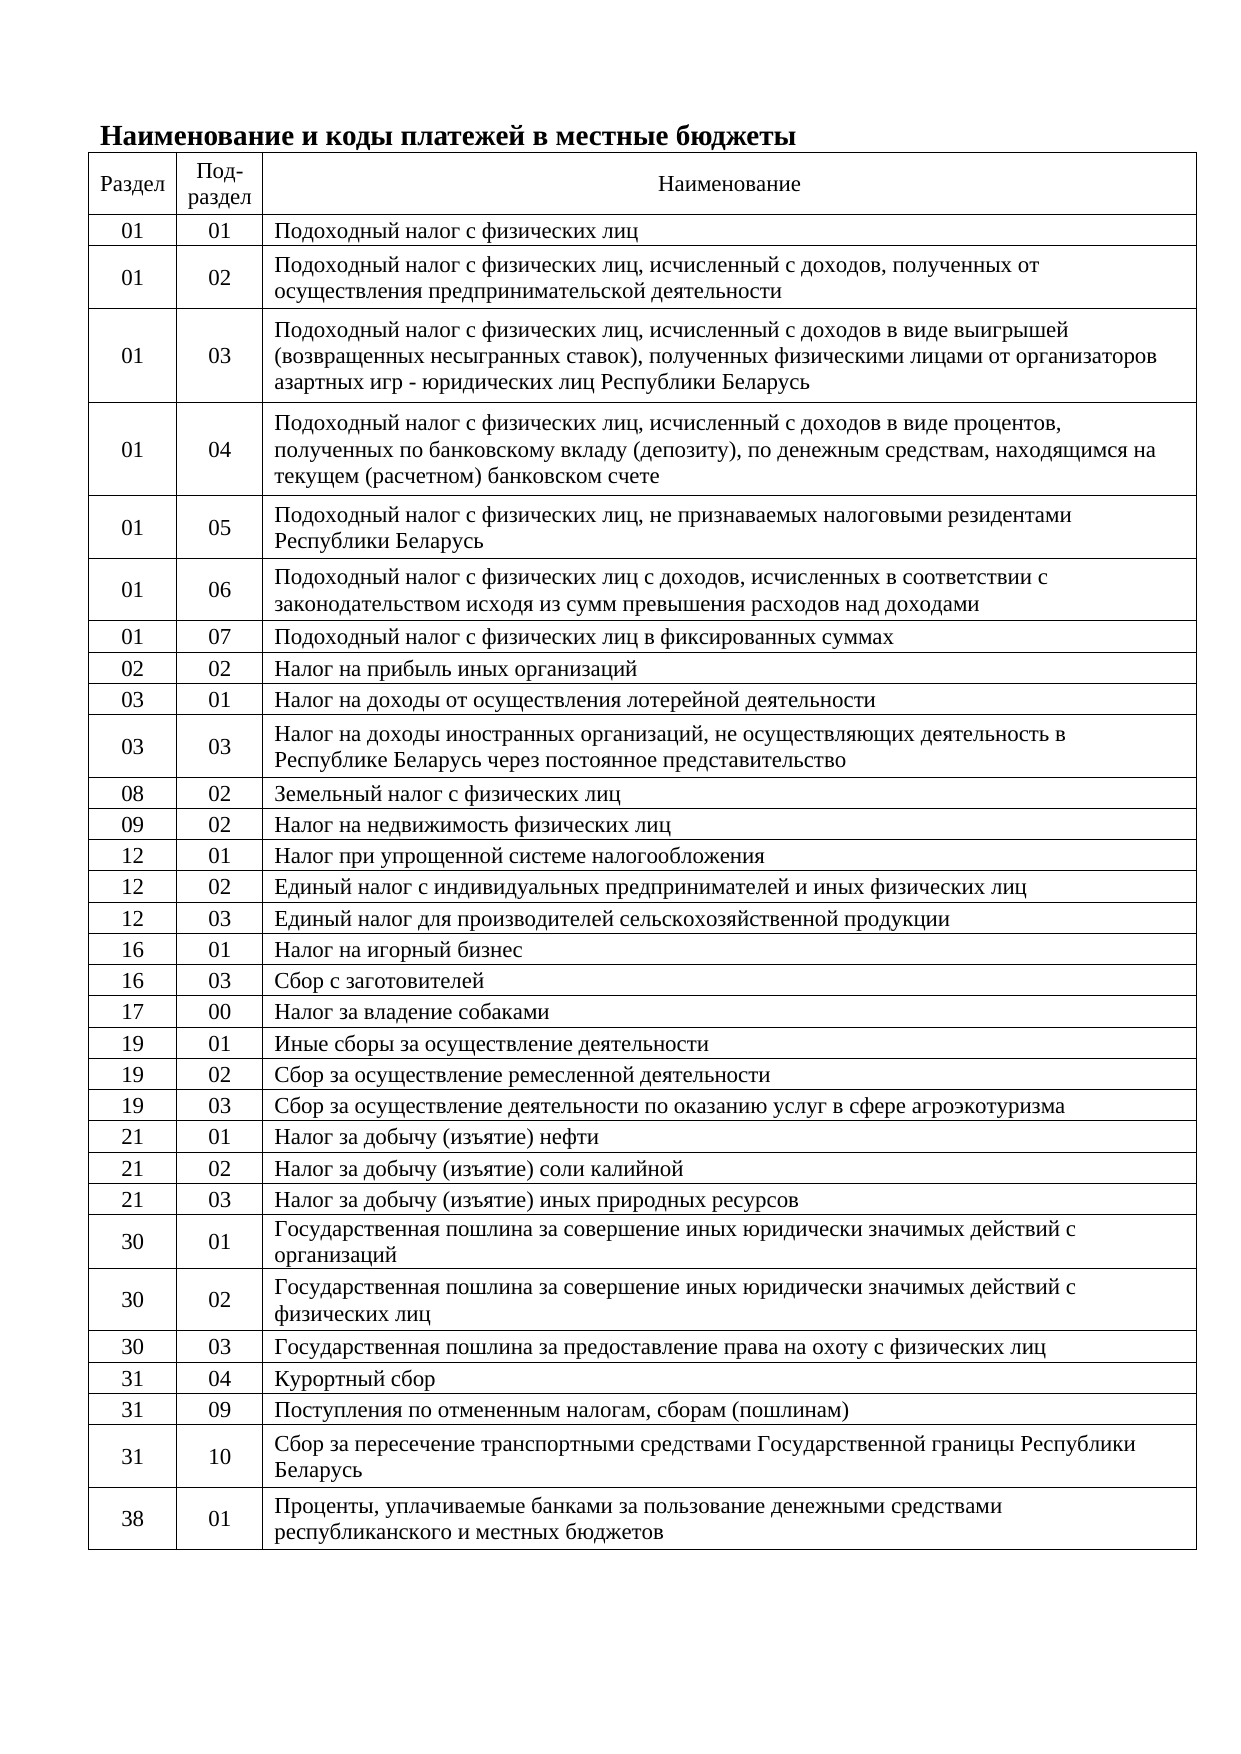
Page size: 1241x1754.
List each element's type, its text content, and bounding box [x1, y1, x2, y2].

table_cell 10 [177, 1425, 262, 1487]
table_cell Налог при упрощенной системе налогообложения [263, 840, 1196, 870]
table_cell 21 [89, 1153, 176, 1183]
table_cell Наименование [263, 153, 1196, 214]
table_cell Налог на доходы иностранных организаций, не осуществляющих деятельность в Республике Беларусь через постоянное представительство [263, 715, 1196, 777]
table_cell 03 [177, 1090, 262, 1120]
table_cell 01 [177, 1215, 262, 1268]
table_cell Государственная пошлина за совершение иных юридически значимых действий с физических лиц [263, 1269, 1196, 1330]
table_cell 09 [89, 809, 176, 839]
table_cell 03 [177, 903, 262, 933]
table_cell 21 [89, 1184, 176, 1214]
table_cell Раздел [89, 153, 176, 214]
table_cell 16 [89, 934, 176, 964]
table_cell 09 [177, 1394, 262, 1424]
table_cell Подоходный налог с физических лиц с доходов, исчисленных в соответствии с законодательством исходя из сумм превышения расходов над доходами [263, 559, 1196, 620]
table_cell 06 [177, 559, 262, 620]
table_cell Налог на недвижимость физических лиц [263, 809, 1196, 839]
table_cell 04 [177, 403, 262, 495]
table_cell Земельный налог с физических лиц [263, 778, 1196, 808]
table_cell 01 [177, 215, 262, 245]
table_cell 01 [89, 559, 176, 620]
table_cell 31 [89, 1425, 176, 1487]
table_cell 03 [177, 309, 262, 402]
table_cell 30 [89, 1331, 176, 1362]
table_cell 02 [89, 653, 176, 683]
table_cell 02 [177, 1269, 262, 1330]
table_cell Налог на игорный бизнес [263, 934, 1196, 964]
table_cell 01 [89, 246, 176, 308]
table_cell Подоходный налог с физических лиц [263, 215, 1196, 245]
table_cell 19 [89, 1059, 176, 1089]
table_cell 01 [177, 1121, 262, 1152]
table_cell Подоходный налог с физических лиц в фиксированных суммах [263, 621, 1196, 652]
table_cell 38 [89, 1488, 176, 1549]
table_cell 31 [89, 1363, 176, 1393]
table_cell Подоходный налог с физических лиц, исчисленный с доходов, полученных от осуществления предпринимательской деятельности [263, 246, 1196, 308]
table_cell 01 [177, 840, 262, 870]
table_cell 02 [177, 778, 262, 808]
table_cell Иные сборы за осуществление деятельности [263, 1028, 1196, 1058]
table_cell 02 [177, 246, 262, 308]
table_cell Сбор за осуществление ремесленной деятельности [263, 1059, 1196, 1089]
table_cell 05 [177, 496, 262, 558]
table_cell Единый налог для производителей сельскохозяйственной продукции [263, 903, 1196, 933]
table_cell 02 [177, 871, 262, 902]
table_cell Государственная пошлина за предоставление права на охоту с физических лиц [263, 1331, 1196, 1362]
table_cell 03 [177, 1184, 262, 1214]
table_cell 01 [89, 309, 176, 402]
table_cell 01 [177, 1028, 262, 1058]
table_cell 03 [177, 965, 262, 995]
table_cell Подоходный налог с физических лиц, не признаваемых налоговыми резидентами Республики Беларусь [263, 496, 1196, 558]
table_cell 12 [89, 840, 176, 870]
table_cell 01 [177, 934, 262, 964]
table_cell 31 [89, 1394, 176, 1424]
table_cell 30 [89, 1215, 176, 1268]
table_cell 08 [89, 778, 176, 808]
table_cell 02 [177, 653, 262, 683]
table_cell Подоходный налог с физических лиц, исчисленный с доходов в виде выигрышей (возвращенных несыгранных ставок), полученных физическими лицами от организаторов азартных игр - юридических лиц Республики Беларусь [263, 309, 1196, 402]
table_cell Сбор с заготовителей [263, 965, 1196, 995]
table_cell 17 [89, 996, 176, 1027]
table_cell Налог на прибыль иных организаций [263, 653, 1196, 683]
table_cell 03 [89, 715, 176, 777]
table_cell 01 [177, 1488, 262, 1549]
table_cell Проценты, уплачиваемые банками за пользование денежными средствами республиканского и местных бюджетов [263, 1488, 1196, 1549]
table_cell Подоходный налог с физических лиц, исчисленный с доходов в виде процентов, полученных по банковскому вкладу (депозиту), по денежным средствам, находящимся на текущем (расчетном) банковском счете [263, 403, 1196, 495]
table_cell 19 [89, 1028, 176, 1058]
table_cell 16 [89, 965, 176, 995]
table_header Наименование и коды платежей в местные бюджеты [89, 118, 1196, 152]
table_cell Единый налог с индивидуальных предпринимателей и иных физических лиц [263, 871, 1196, 902]
table_cell 01 [89, 215, 176, 245]
table_cell Под-раздел [177, 153, 262, 214]
table_cell 04 [177, 1363, 262, 1393]
table_cell Налог за добычу (изъятие) соли калийной [263, 1153, 1196, 1183]
table_cell 12 [89, 871, 176, 902]
table_cell 03 [177, 1331, 262, 1362]
table_cell Сбор за осуществление деятельности по оказанию услуг в сфере агроэкотуризма [263, 1090, 1196, 1120]
table_cell 02 [177, 1153, 262, 1183]
table_cell Налог за добычу (изъятие) нефти [263, 1121, 1196, 1152]
table_cell 01 [89, 403, 176, 495]
table_cell Государственная пошлина за совершение иных юридически значимых действий с организаций [263, 1215, 1196, 1268]
table_cell Курортный сбор [263, 1363, 1196, 1393]
table_cell 12 [89, 903, 176, 933]
table_cell 01 [89, 621, 176, 652]
table_cell 21 [89, 1121, 176, 1152]
table_cell Сбор за пересечение транспортными средствами Государственной границы Республики Беларусь [263, 1425, 1196, 1487]
table_cell 02 [177, 1059, 262, 1089]
table_cell Поступления по отмененным налогам, сборам (пошлинам) [263, 1394, 1196, 1424]
table_cell 01 [89, 496, 176, 558]
table_cell Налог за добычу (изъятие) иных природных ресурсов [263, 1184, 1196, 1214]
table_cell 00 [177, 996, 262, 1027]
table_cell Налог за владение собаками [263, 996, 1196, 1027]
table_cell 30 [89, 1269, 176, 1330]
table_cell Налог на доходы от осуществления лотерейной деятельности [263, 684, 1196, 714]
table_cell 03 [177, 715, 262, 777]
table_cell 19 [89, 1090, 176, 1120]
table_cell 07 [177, 621, 262, 652]
table_cell 03 [89, 684, 176, 714]
table_cell 02 [177, 809, 262, 839]
table_cell 01 [177, 684, 262, 714]
